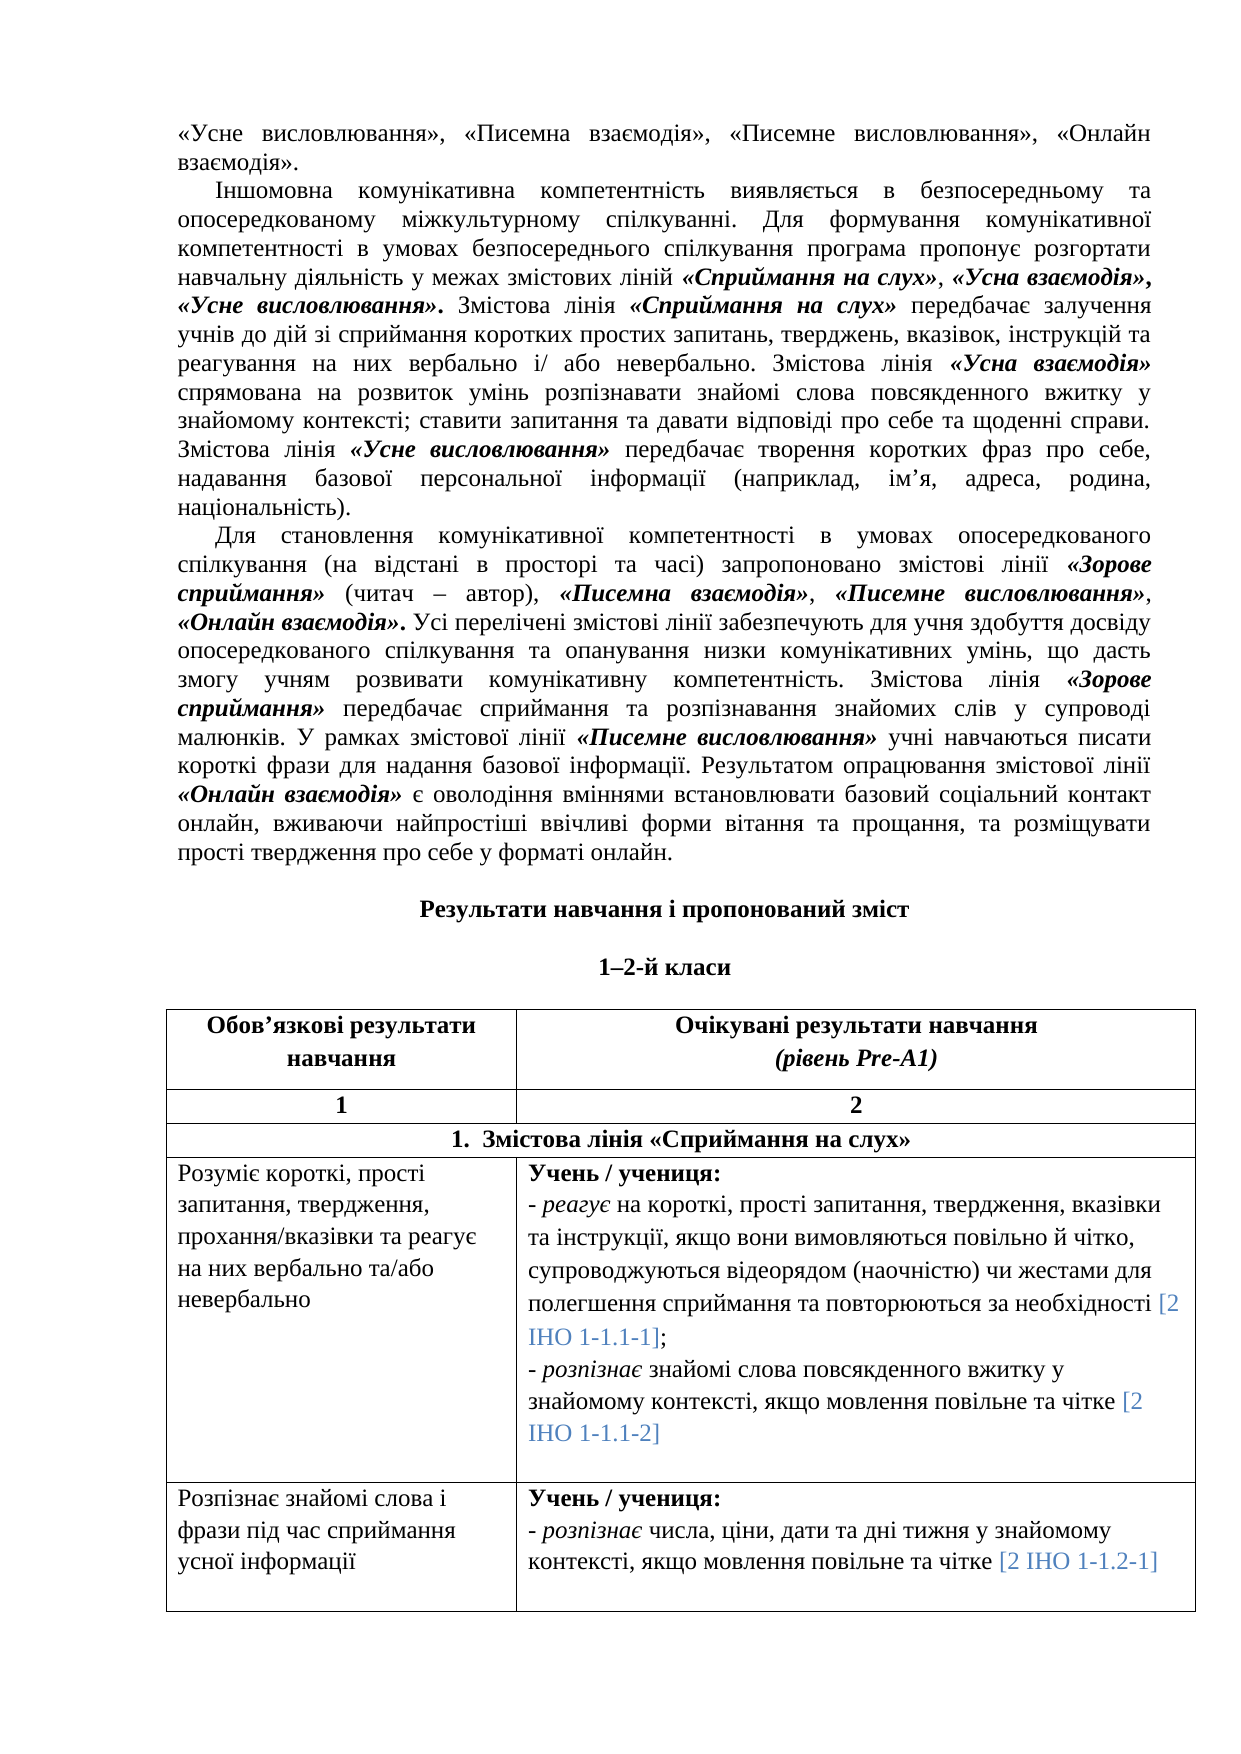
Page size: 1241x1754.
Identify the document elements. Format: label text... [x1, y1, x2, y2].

table_cell Розпізнає знайомі слова і фрази під час сприймання усної інформації [167, 1483, 516, 1611]
table_cell Змістова лінія «Сприймання на слух» [167, 1124, 1195, 1157]
text Результати навчання і пропонований зміст [177, 894, 1152, 923]
table_cell Учень / учениця: - розпізнає числа, ціни, дати та дні тижня у знайомому контексті, якщо мовлення повільне та чітке [2 ІНО 1-1.2-1] [517, 1483, 1195, 1611]
text Для становлення комунікативної компетентності в умовах опосередкованого спілкування (на відстані в просторі та часі) запропоновано змістові лінії «Зорове сприймання» (читач – автор), «Писемна взаємодія», «Писемне висловлювання», «Онлайн взаємодія». Усі перелічені змістові лінії забезпечують для учня здобуття досвіду опосередкованого спілкування та опанування низки комунікативних умінь, що дасть змогу учням розвивати комунікативну компетентність. Змістова лінія «Зорове сприймання» передбачає сприймання та розпізнавання знайомих слів у супроводі малюнків. У рамках змістової лінії «Писемне висловлювання» учні навчаються писати короткі фрази для надання базової інформації. Результатом опрацювання змістової лінії «Онлайн взаємодія» є оволодіння вміннями встановлювати базовий соціальний контакт онлайн, вживаючи найпростіші ввічливі форми вітання та прощання, та розміщувати прості твердження про себе у форматі онлайн. [177, 521, 1152, 866]
table_header Очікувані результати навчання (рівень Pre-A1) [517, 1010, 1195, 1089]
table_header Обов’язкові результати навчання [167, 1010, 516, 1089]
table_cell Розуміє короткі, прості запитання, твердження, прохання/вказівки та реагує на них вербально та/або невербально [167, 1158, 516, 1482]
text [177, 118, 1152, 176]
text 1–2-й класи [177, 952, 1152, 981]
table_cell 2 [517, 1090, 1195, 1123]
text Іншомовна комунікативна компетентність виявляється в безпосередньому та опосередкованому міжкультурному спілкуванні. Для формування комунікативної компетентності в умовах безпосереднього спілкування програма пропонує розгортати навчальну діяльність у межах змістових ліній «Сприймання на слух», «Усна взаємодія», «Усне висловлювання». Змістова лінія «Сприймання на слух» передбачає залучення учнів до дій зі сприймання коротких простих запитань, тверджень, вказівок, інструкцій та реагування на них вербально і/ або невербально. Змістова лінія «Усна взаємодія» спрямована на розвиток умінь розпізнавати знайомі слова повсякденного вжитку у знайомому контексті; ставити запитання та давати відповіді про себе та щоденні справи. Змістова лінія «Усне висловлювання» передбачає творення коротких фраз про себе, надавання базової персональної інформації (наприклад, ім’я, адреса, родина, національність). [177, 176, 1152, 521]
table_cell Учень / учениця: - реагує на короткі, прості запитання, твердження, вказівки та інструкції, якщо вони вимовляються повільно й чітко, супроводжуються відеорядом (наочністю) чи жестами для полегшення сприймання та повторюються за необхідності [2 ІНО 1-1.1-1]; - розпізнає знайомі слова повсякденного вжитку у знайомому контексті, якщо мовлення повільне та чітке [2 ІНО 1-1.1-2] [517, 1158, 1195, 1482]
table_cell 1 [167, 1090, 516, 1123]
